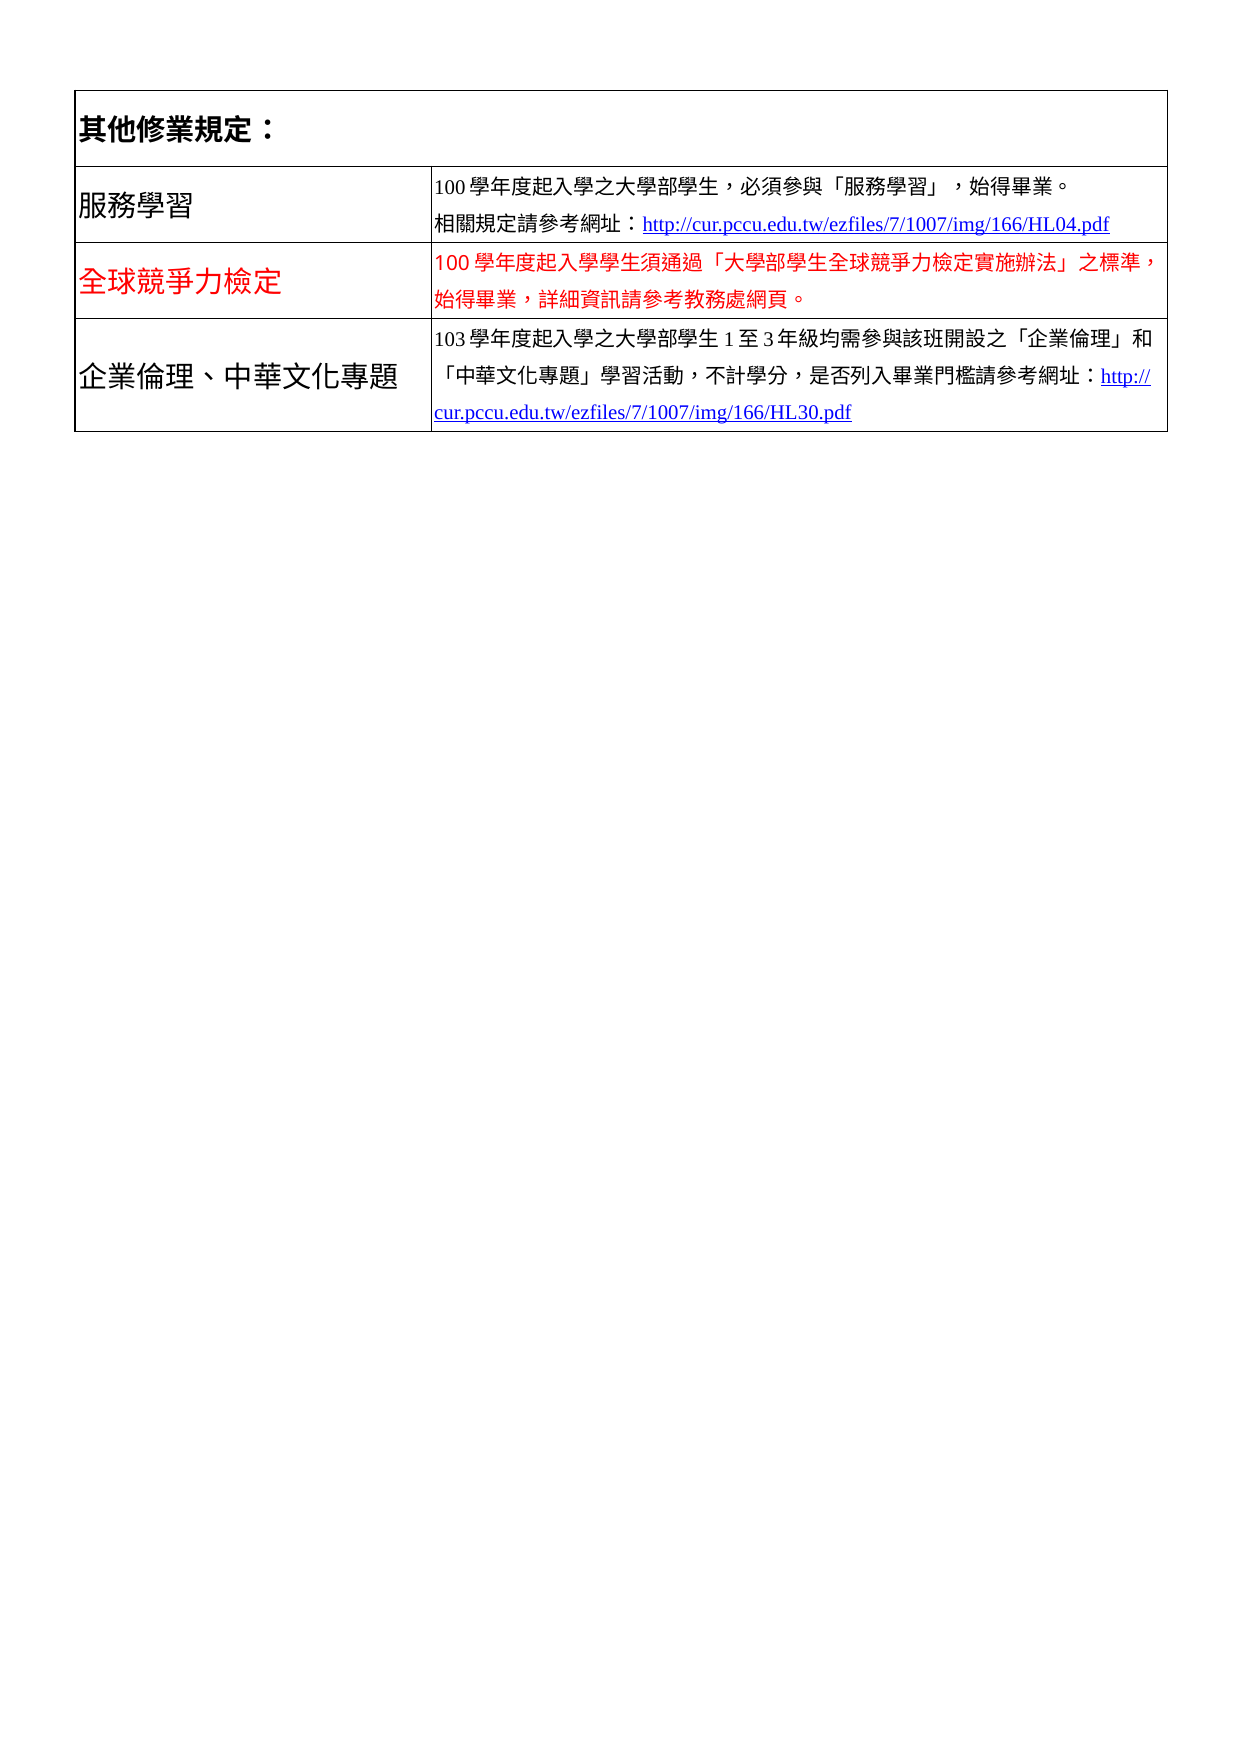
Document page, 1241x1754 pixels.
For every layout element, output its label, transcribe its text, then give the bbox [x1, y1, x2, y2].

table_cell 100學年度起入學之大學部學生，必須參與「服務學習」，始得畢業。 相關規定請參考網址：http://cur.pccu.edu.tw/ezfiles/7/1007/img/166/HL04.pdf [432, 167, 1167, 242]
table_cell 100學年度起入學學生須通過「大學部學生全球競爭力檢定實施辦法」之標準，始得畢業，詳細資訊請參考教務處網頁。 [432, 243, 1167, 318]
table_cell 企業倫理、中華文化專題 [76, 319, 431, 431]
table_cell 其他修業規定： [76, 91, 1167, 166]
table_cell 103學年度起入學之大學部學生1至3年級均需參與該班開設之「企業倫理」和「中華文化專題」學習活動，不計學分，是否列入畢業門檻請參考網址：http://cur.pccu.edu.tw/ezfiles/7/1007/img/166/HL30.pdf [432, 319, 1167, 431]
table_cell 全球競爭力檢定 [76, 243, 431, 318]
table_cell 服務學習 [76, 167, 431, 242]
